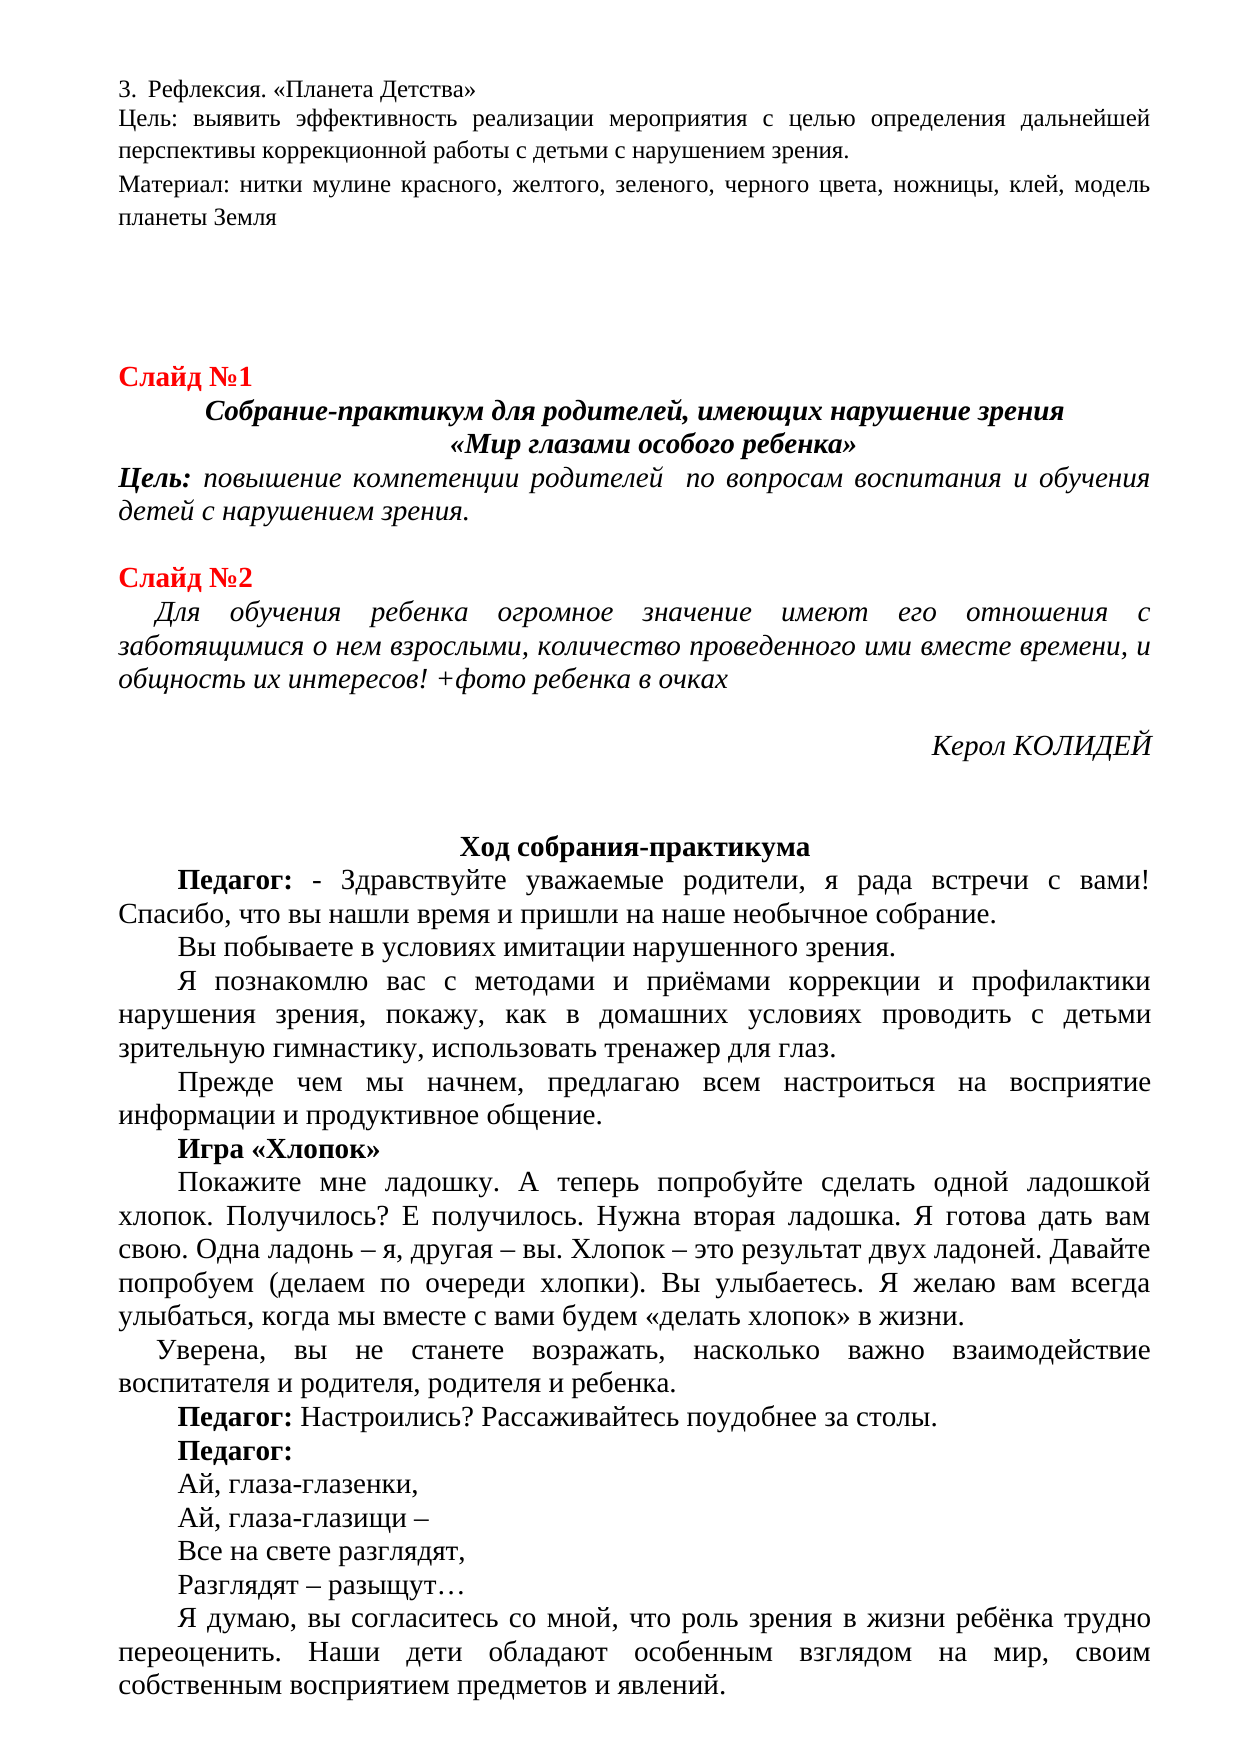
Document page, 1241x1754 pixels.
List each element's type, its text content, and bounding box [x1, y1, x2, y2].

text Вы побываете в условиях имитации нарушенного зрения. [118, 929, 1152, 963]
text Ай, глаза-глазищи – [118, 1500, 1152, 1533]
text Педагог: [118, 1433, 1152, 1466]
text Слайд №1 [118, 359, 1152, 393]
text Педагог: Настроились? Рассаживайтесь поудобнее за столы. [118, 1399, 1152, 1433]
text Я думаю, вы согласитесь со мной, что роль зрения в жизни ребёнка трудно переоценить. Наши дети обладают особенным взглядом на мир, своим собственным восприятием предметов и явлений. [118, 1600, 1152, 1701]
text Покажите мне ладошку. А теперь попробуйте сделать одной ладошкой хлопок. Получилось? Е получилось. Нужна вторая ладошка. Я готова дать вам свою. Одна ладонь – я, другая – вы. Хлопок – это результат двух ладоней. Давайте попробуем (делаем по очереди хлопки). Вы улыбаетесь. Я желаю вам всегда улыбаться, когда мы вместе с вами будем «делать хлопок» в жизни. [118, 1164, 1152, 1332]
text Я познакомлю вас с методами и приёмами коррекции и профилактики нарушения зрения, покажу, как в домашних условиях проводить с детьми зрительную гимнастику, использовать тренажер для глаз. [118, 963, 1152, 1064]
text Слайд №2 [118, 561, 1152, 594]
text Керол КОЛИДЕЙ [118, 728, 1152, 762]
list Цель: выявить эффективность реализации мероприятия с целью определения дальнейшей перспективы коррекционной работы с детьми с нарушением зрения. [118, 103, 1152, 164]
text Все на свете разглядят, [118, 1533, 1152, 1567]
list Материал: нитки мулине красного, желтого, зеленого, черного цвета, ножницы, клей, модель планеты Земля [118, 169, 1152, 230]
text Ход собрания-практикума [118, 829, 1152, 862]
text Ай, глаза-глазенки, [118, 1466, 1152, 1500]
text Для обучения ребенка огромное значение имеют его отношения с заботящимися о нем взрослыми, количество проведенного ими вместе времени, и общность их интересов! +фото ребенка в очках [118, 594, 1152, 695]
text Педагог: - Здравствуйте уважаемые родители, я рада встречи с вами! Спасибо, что вы нашли время и пришли на наше необычное собрание. [118, 862, 1152, 929]
text Разглядят – разыщут… [118, 1567, 1152, 1600]
list Рефлексия. «Планета Детства» [118, 74, 1152, 103]
text «Мир глазами особого ребенка» [118, 426, 1152, 460]
text Уверена, вы не станете возражать, насколько важно взаимодействие воспитателя и родителя, родителя и ребенка. [118, 1332, 1152, 1399]
text Цель: повышение компетенции родителей по вопросам воспитания и обучения детей с нарушением зрения. [118, 460, 1152, 527]
text Собрание-практикум для родителей, имеющих нарушение зрения [118, 393, 1152, 426]
text Игра «Хлопок» [118, 1131, 1152, 1164]
text Прежде чем мы начнем, предлагаю всем настроиться на восприятие информации и продуктивное общение. [118, 1064, 1152, 1131]
